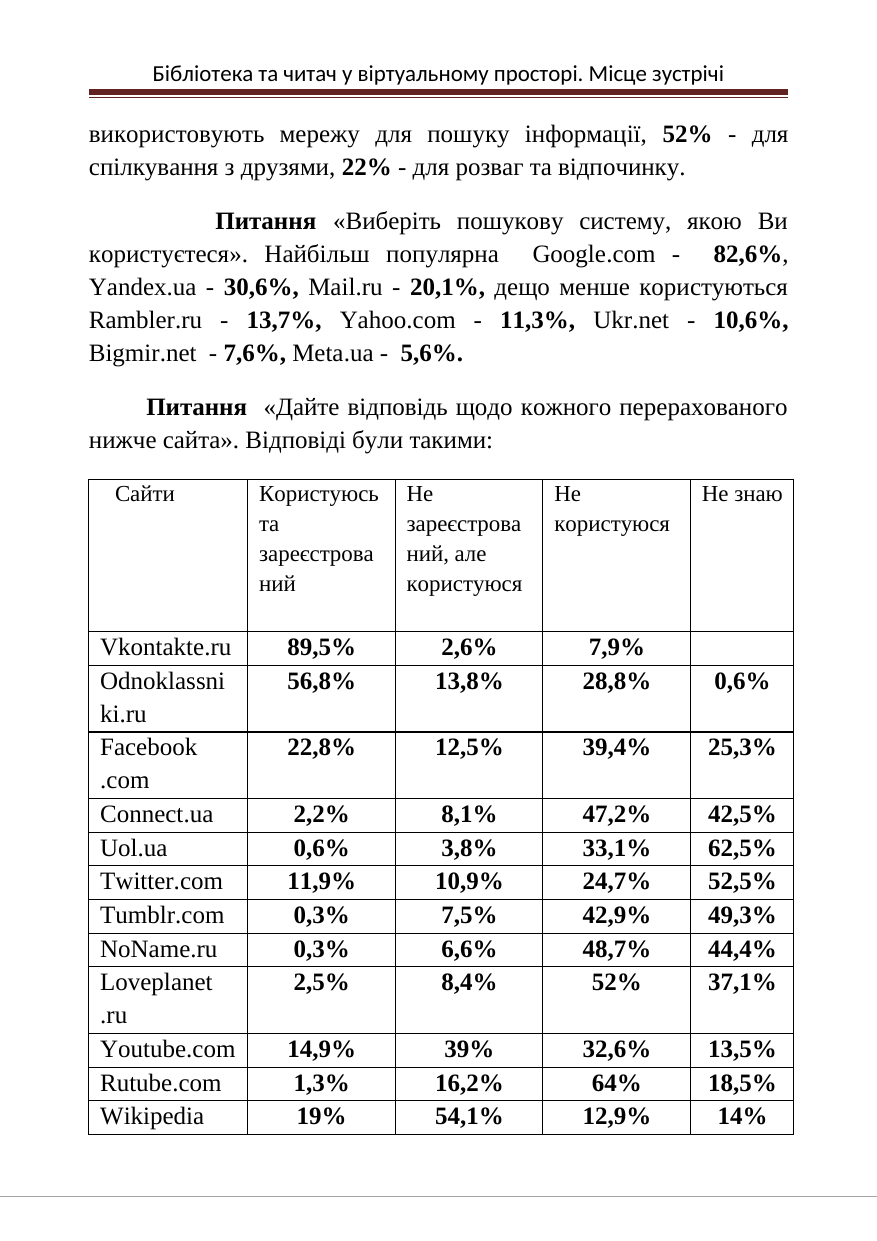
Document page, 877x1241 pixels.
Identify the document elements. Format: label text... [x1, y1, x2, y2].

table_cell Youtube.com [89, 1034, 247, 1067]
table_cell Tumblr.com [89, 900, 247, 933]
table_cell 0,3% [248, 900, 395, 933]
table_cell 2,2% [248, 799, 395, 832]
table_cell 2,5% [248, 967, 395, 1033]
table_cell Rutube.com [89, 1068, 247, 1100]
text Питання «Дайте відповідь щодо кожного перерахованого нижче сайта». Відповіді були такими: [89, 392, 788, 453]
table_cell Twitter.com [89, 866, 247, 899]
table_cell 56,8% [248, 666, 395, 731]
table_cell 19% [248, 1101, 395, 1134]
table_cell 0,3% [248, 934, 395, 966]
text Питання «Виберіть пошукову систему, якою Ви користуєтеся». Найбільш популярна Google.com - 82,6%, Yandex.ua - 30,6%, Mail.ru - 20,1%, дещо менше користуються Rambler.ru - 13,7%, Yahoo.com - 11,3%, Ukr.net - 10,6%, Bigmir.net - 7,6%, Meta.ua - 5,6%. [89, 206, 788, 367]
table_header Не знаю [691, 480, 793, 631]
table_cell Connect.ua [89, 799, 247, 832]
table_cell 14% [691, 1101, 793, 1134]
table_cell Facebook.cоm [89, 733, 247, 798]
table_cell 39,4% [543, 733, 690, 798]
table_cell 16,2% [396, 1068, 542, 1100]
table_cell 18,5% [691, 1068, 793, 1100]
table_header Не зареєстрований, але користуюся [396, 480, 542, 631]
table_cell 0,6% [691, 666, 793, 731]
table_cell Vkontakte.ru [89, 632, 247, 665]
table_cell 8,1% [396, 799, 542, 832]
table_cell 49,3% [691, 900, 793, 933]
table_cell Wikipedia.org [89, 1101, 247, 1134]
table_cell NoName.ru [89, 934, 247, 966]
table_cell Uol.ua [89, 833, 247, 865]
table_cell 2,6% [396, 632, 542, 665]
table_cell 64% [543, 1068, 690, 1100]
table_cell 8,4% [396, 967, 542, 1033]
table_cell [691, 632, 793, 665]
table_cell 3,8% [396, 833, 542, 865]
table_cell 37,1% [691, 967, 793, 1033]
table_cell 0,6% [248, 833, 395, 865]
table_cell 62,5% [691, 833, 793, 865]
table_header Користуюсь та зареєстрований [248, 480, 395, 631]
table_cell 25,3% [691, 733, 793, 798]
table_cell 13,5% [691, 1034, 793, 1067]
table_cell 28,8% [543, 666, 690, 731]
table_cell 7,5% [396, 900, 542, 933]
table_cell 24,7% [543, 866, 690, 899]
table_cell 33,1% [543, 833, 690, 865]
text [89, 119, 788, 181]
table_cell 42,9% [543, 900, 690, 933]
table_cell 47,2% [543, 799, 690, 832]
table_cell 6,6% [396, 934, 542, 966]
table_cell 13,8% [396, 666, 542, 731]
table_cell 44,4% [691, 934, 793, 966]
table_header Сайти [89, 480, 247, 631]
table_cell 48,7% [543, 934, 690, 966]
table_cell 42,5% [691, 799, 793, 832]
table_cell 32,6% [543, 1034, 690, 1067]
table_cell 54,1% [396, 1101, 542, 1134]
table_cell Odnoklassniki.ru [89, 666, 247, 731]
table_cell 11,9% [248, 866, 395, 899]
table_cell Loveplanet.ru [89, 967, 247, 1033]
table_cell 52% [543, 967, 690, 1033]
table_cell 39% [396, 1034, 542, 1067]
table_cell 1,3% [248, 1068, 395, 1100]
table_header Не користуюся [543, 480, 690, 631]
table_cell 12,9% [543, 1101, 690, 1134]
table_cell 7,9% [543, 632, 690, 665]
table_cell 22,8% [248, 733, 395, 798]
table_cell 12,5% [396, 733, 542, 798]
table_cell 89,5% [248, 632, 395, 665]
table_cell 14,9% [248, 1034, 395, 1067]
table_cell 52,5% [691, 866, 793, 899]
table_cell 10,9% [396, 866, 542, 899]
